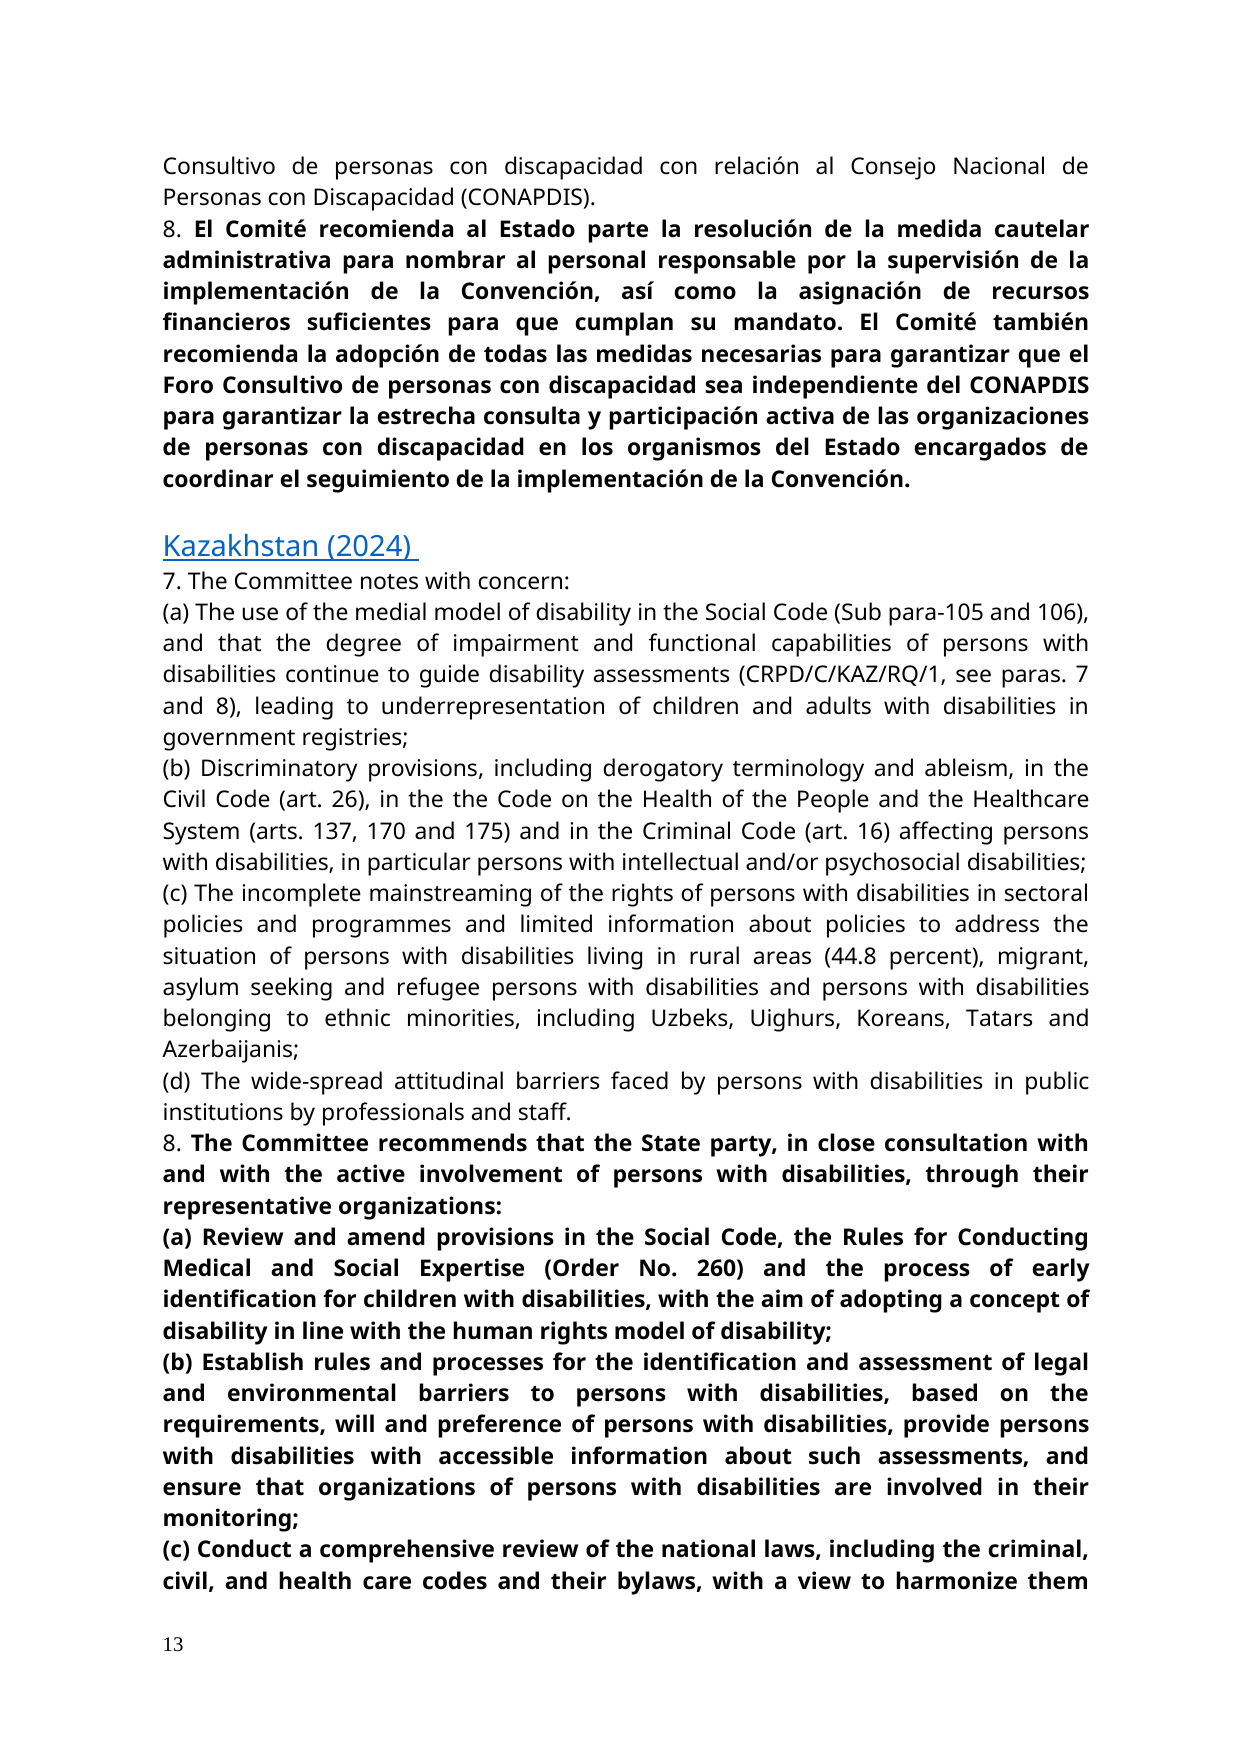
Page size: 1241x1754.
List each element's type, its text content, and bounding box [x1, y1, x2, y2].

text (b) Discriminatory provisions, including derogatory terminology and ableism, in the Civil Code (art. 26), in the the Code on the Health of the People and the Healthcare System (arts. 137, 170 and 175) and in the Criminal Code (art. 16) affecting persons with disabilities, in particular persons with intellectual and/or psychosocial disabilities; [162, 752, 1090, 877]
text (c) The incomplete mainstreaming of the rights of persons with disabilities in sectoral policies and programmes and limited information about policies to address the situation of persons with disabilities living in rural areas (44.8 percent), migrant, asylum seeking and refugee persons with disabilities and persons with disabilities belonging to ethnic minorities, including Uzbeks, Uighurs, Koreans, Tatars and Azerbaijanis; [162, 877, 1090, 1065]
text 8. El Comité recomienda al Estado parte la resolución de la medida cautelar administrativa para nombrar al personal responsable por la supervisión de la implementación de la Convención, así como la asignación de recursos financieros suficientes para que cumplan su mandato. El Comité también recomienda la adopción de todas las medidas necesarias para garantizar que el Foro Consultivo de personas con discapacidad sea independiente del CONAPDIS para garantizar la estrecha consulta y participación activa de las organizaciones de personas con discapacidad en los organismos del Estado encargados de coordinar el seguimiento de la implementación de la Convención. [162, 212, 1090, 494]
text (a) Review and amend provisions in the Social Code, the Rules for Conducting Medical and Social Expertise (Order No. 260) and the process of early identification for children with disabilities, with the aim of adopting a concept of disability in line with the human rights model of disability; [162, 1221, 1090, 1346]
text (a) The use of the medial model of disability in the Social Code (Sub para-105 and 106), and that the degree of impairment and functional capabilities of persons with disabilities continue to guide disability assessments (CRPD/C/KAZ/RQ/1, see paras. 7 and 8), leading to underrepresentation of children and adults with disabilities in government registries; [162, 596, 1090, 752]
text (b) Establish rules and processes for the identification and assessment of legal and environmental barriers to persons with disabilities, based on the requirements, will and preference of persons with disabilities, provide persons with disabilities with accessible information about such assessments, and ensure that organizations of persons with disabilities are involved in their monitoring; [162, 1346, 1090, 1533]
subtitle Kazakhstan (2024) [162, 525, 1090, 565]
text 8. The Committee recommends that the State party, in close consultation with and with the active involvement of persons with disabilities, through their representative organizations: [162, 1127, 1090, 1221]
text (d) The wide-spread attitudinal barriers faced by persons with disabilities in public institutions by professionals and staff. [162, 1065, 1090, 1127]
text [162, 150, 1090, 212]
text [162, 1533, 1090, 1596]
text 7. The Committee notes with concern: [162, 565, 1090, 596]
